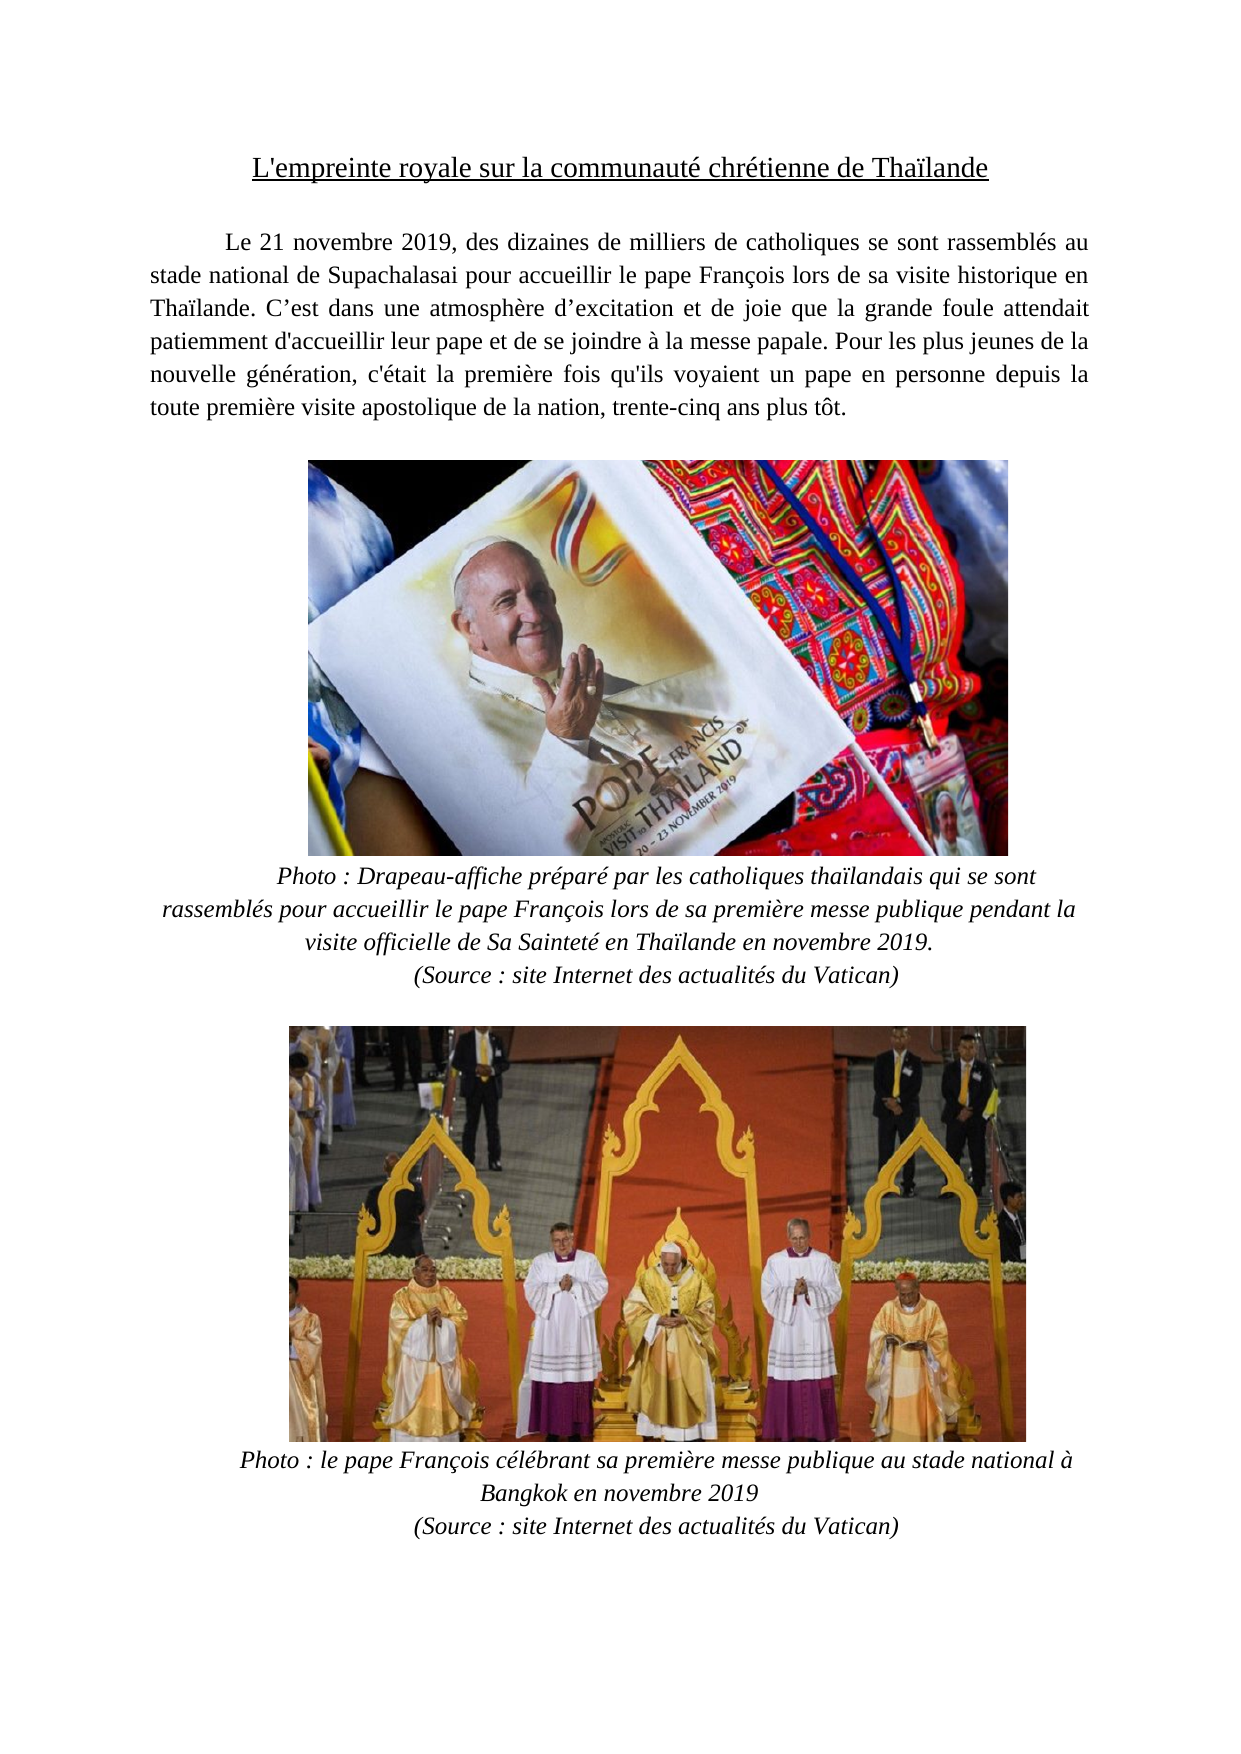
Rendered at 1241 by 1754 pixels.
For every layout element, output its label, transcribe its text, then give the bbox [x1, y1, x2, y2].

text Photo : Drapeau-affiche préparé par les catholiques thaïlandais qui se sont rassemblés pour accueillir le pape François lors de sa première messe publique pendant la visite officielle de Sa Sainteté en Thaïlande en novembre 2019. [150, 861, 1090, 956]
text L'empreinte royale sur la communauté chrétienne de Thaïlande [150, 150, 1090, 183]
text Le 21 novembre 2019, des dizaines de milliers de catholiques se sont rassemblés au stade national de Supachalasai pour accueillir le pape François lors de sa visite historique en Thaïlande. C’est dans une atmosphère d’excitation et de joie que la grande foule attendait patiemment d'accueillir leur pape et de se joindre à la messe papale. Pour les plus jeunes de la nouvelle génération, c'était la première fois qu'ils voyaient un pape en personne depuis la toute première visite apostolique de la nation, trente-cinq ans plus tôt. [150, 227, 1090, 421]
text (Source : site Internet des actualités du Vatican) [150, 960, 1090, 989]
picture [307, 458, 1009, 857]
text (Source : site Internet des actualités du Vatican) [150, 1511, 1090, 1540]
picture [289, 1026, 1027, 1442]
text Photo : le pape François célébrant sa première messe publique au stade national à Bangkok en novembre 2019 [150, 1445, 1090, 1507]
